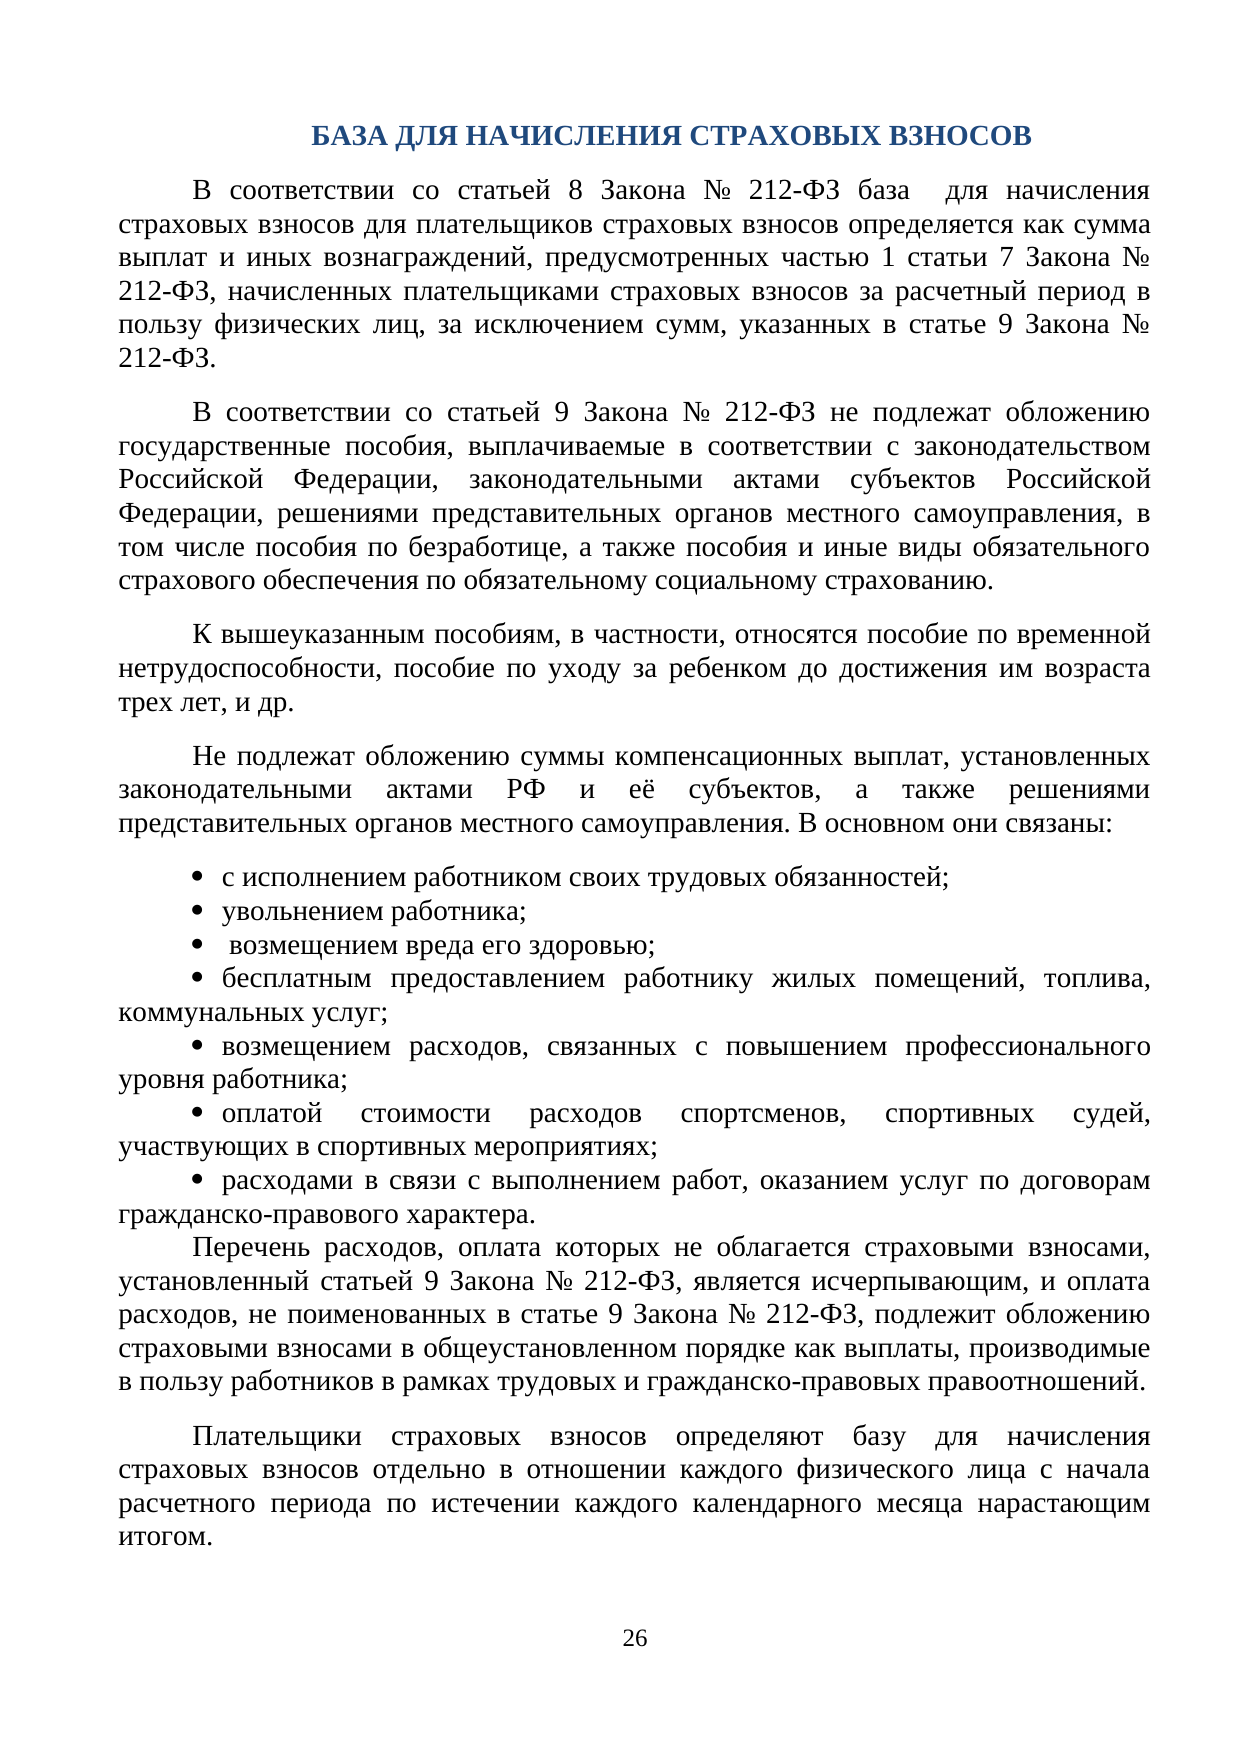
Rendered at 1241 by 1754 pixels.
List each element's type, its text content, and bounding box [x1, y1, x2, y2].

text К вышеуказанным пособиям, в частности, относятся пособие по временной нетрудоспособности, пособие по уходу за ребенком до достижения им возраста трех лет, и др. [118, 617, 1152, 717]
list возмещением расходов, связанных с повышением профессионального уровня работника; [118, 1028, 1152, 1095]
text Плательщики страховых взносов определяют базу для начисления страховых взносов отдельно в отношении каждого физического лица с начала расчетного периода по истечении каждого календарного месяца нарастающим итогом. [118, 1418, 1152, 1552]
text В соответствии со статьей 8 Закона № 212-ФЗ база для начисления страховых взносов для плательщиков страховых взносов определяется как сумма выплат и иных вознаграждений, предусмотренных частью 1 статьи 7 Закона № 212-ФЗ, начисленных плательщиками страховых взносов за расчетный период в пользу физических лиц, за исключением сумм, указанных в статье 9 Закона № 212-ФЗ. [118, 172, 1152, 374]
list расходами в связи с выполнением работ, оказанием услуг по договорам гражданско-правового характера. [118, 1162, 1152, 1229]
text Не подлежат обложению суммы компенсационных выплат, установленных законодательными актами РФ и её субъектов, а также решениями представительных органов местного самоуправления. В основном они связаны: [118, 738, 1152, 839]
text БАЗА ДЛЯ НАЧИСЛЕНИЯ СТРАХОВЫХ ВЗНОСОВ [118, 118, 1152, 152]
list увольнением работника; [118, 893, 1152, 927]
text Перечень расходов, оплата которых не облагается страховыми взносами, установленный статьей 9 Закона № 212-ФЗ, является исчерпывающим, и оплата расходов, не поименованных в статье 9 Закона № 212-ФЗ, подлежит обложению страховыми взносами в общеустановленном порядке как выплаты, производимые в пользу работников в рамках трудовых и гражданско-правовых правоотношений. [118, 1229, 1152, 1397]
list с исполнением работником своих трудовых обязанностей; [118, 859, 1152, 893]
text В соответствии со статьей 9 Закона № 212-ФЗ не подлежат обложению государственные пособия, выплачиваемые в соответствии с законодательством Российской Федерации, законодательными актами субъектов Российской Федерации, решениями представительных органов местного самоуправления, в том числе пособия по безработице, а также пособия и иные виды обязательного страхового обеспечения по обязательному социальному страхованию. [118, 394, 1152, 596]
list бесплатным предоставлением работнику жилых помещений, топлива, коммунальных услуг; [118, 961, 1152, 1028]
list оплатой стоимости расходов спортсменов, спортивных судей, участвующих в спортивных мероприятиях; [118, 1095, 1152, 1162]
list возмещением вреда его здоровью; [118, 927, 1152, 961]
